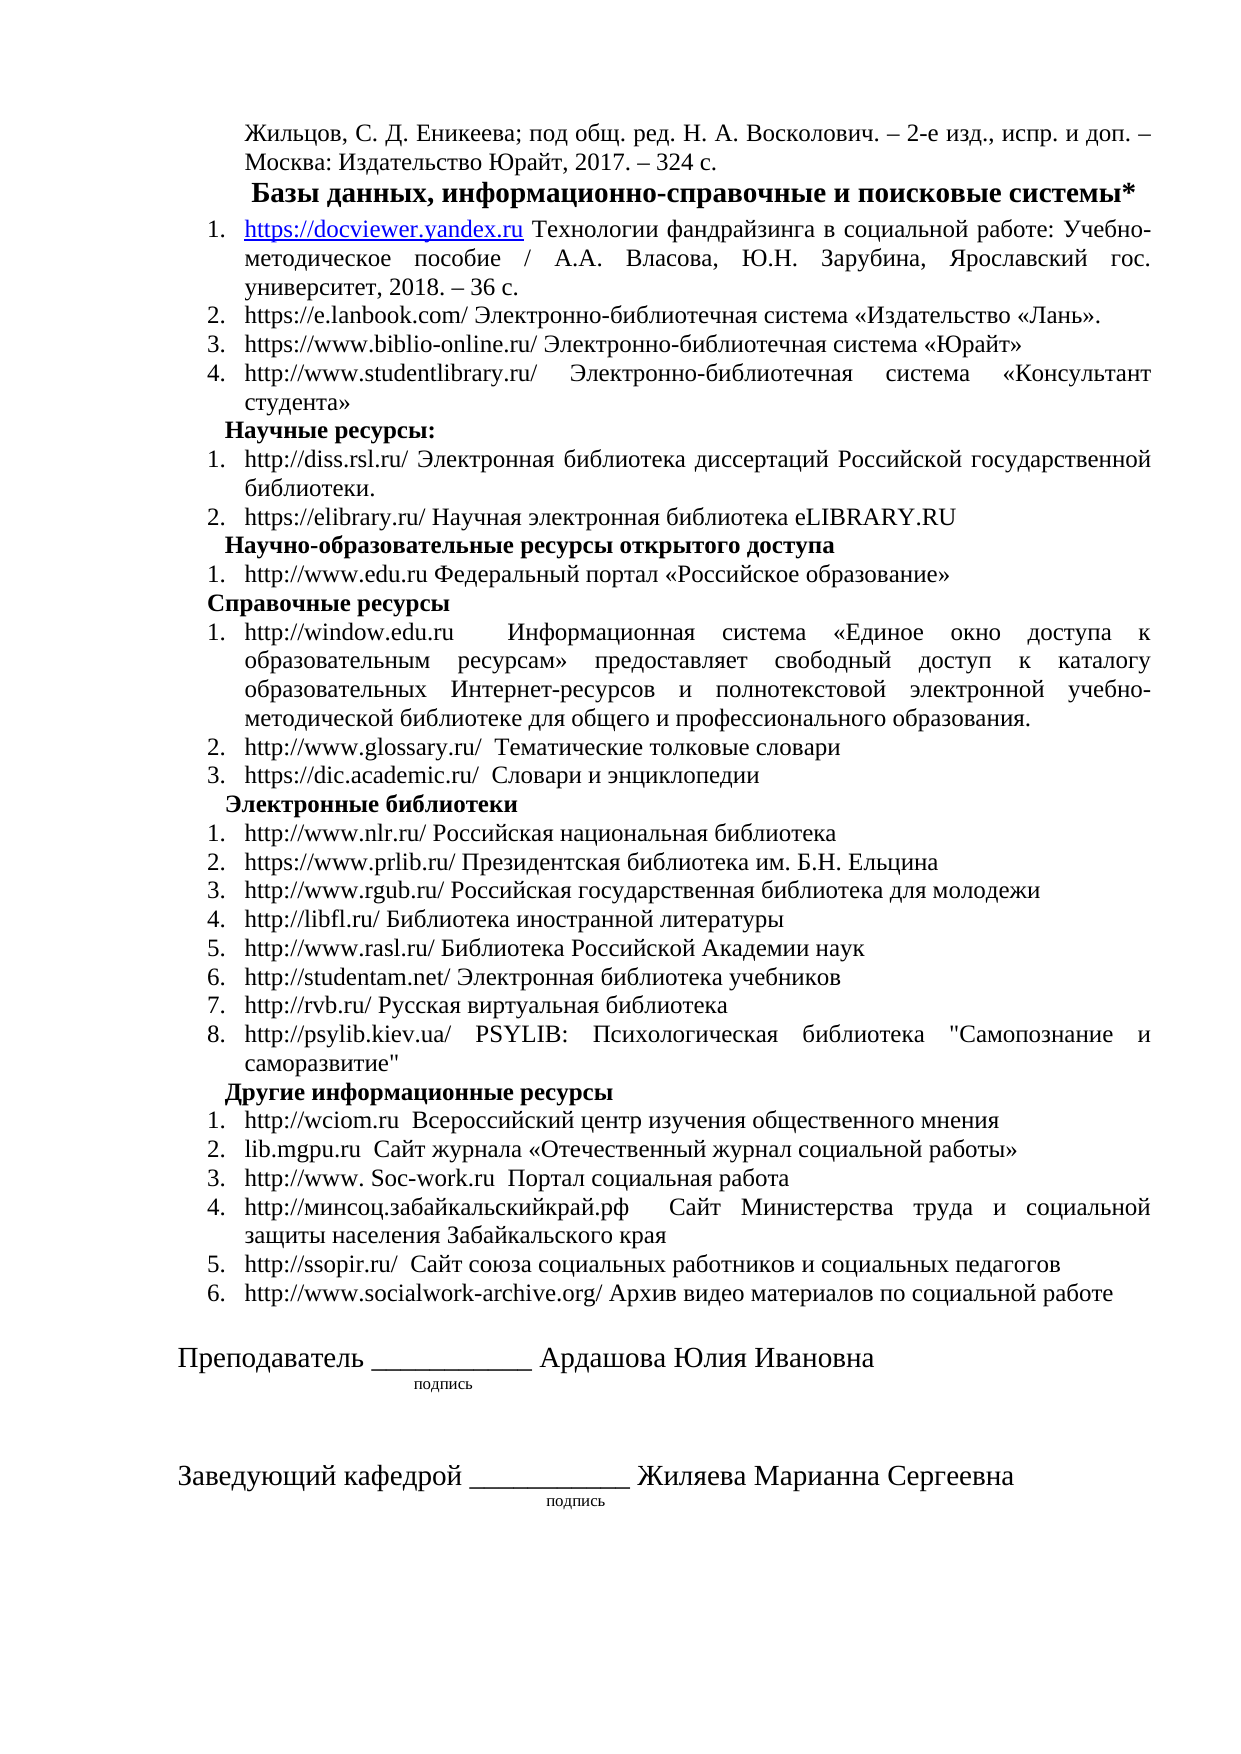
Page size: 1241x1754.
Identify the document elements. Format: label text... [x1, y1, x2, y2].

list https://www.biblio-online.ru/ Электронно-библиотечная система «Юрайт» [207, 329, 1152, 358]
text Научно-образовательные ресурсы открытого доступа [224, 530, 1152, 559]
text подпись [472, 1491, 1152, 1525]
list http://libfl.ru/ Библиотека иностранной литературы [207, 904, 1152, 933]
list http://window.edu.ru Информационная система «Единое окно доступа к образовательным ресурсам» предоставляет свободный доступ к каталогу образовательных Интернет-ресурсов и полнотекстовой электронной учебно-методической библиотеке для общего и профессионального образования. [207, 617, 1152, 732]
list http://ssopir.ru/ Сайт союза социальных работников и социальных педагогов [207, 1249, 1152, 1278]
list http://www.glossary.ru/ Тематические толковые словари [207, 732, 1152, 760]
list https://dic.academic.ru/ Словари и энциклопедии [207, 760, 1152, 789]
list lib.mgpu.ru Сайт журнала «Отечественный журнал социальной работы» [207, 1134, 1152, 1163]
list http://wciom.ru Всероссийский центр изучения общественного мнения [207, 1105, 1152, 1134]
list Другие информационные ресурсы [224, 1077, 1152, 1105]
text подпись [413, 1374, 1152, 1407]
list Базы данных, информационно-справочные и поисковые системы* [251, 176, 1152, 209]
text Заведующий кафедрой ___________ Жиляева Марианна Сергеевна [177, 1458, 1152, 1491]
list http://psylib.kiev.ua/ PSYLIB: Психологическая библиотека "Самопознание и саморазвитие" [207, 1019, 1152, 1077]
list http://studentam.net/ Электронная библиотека учебников [207, 962, 1152, 990]
text Электронные библиотеки [224, 789, 1152, 818]
list http://www.socialwork-archive.org/ Архив видео материалов по социальной работе [207, 1278, 1152, 1307]
text Научные ресурсы: [224, 415, 1152, 444]
list https://elibrary.ru/ Научная электронная библиотека eLIBRARY.RU [207, 502, 1152, 530]
list https://www.prlib.ru/ Президентская библиотека им. Б.Н. Ельцина [207, 847, 1152, 875]
list http://www.rasl.ru/ Библиотека Российской Академии наук [207, 933, 1152, 962]
list http://rvb.ru/ Русская виртуальная библиотека [207, 990, 1152, 1019]
list http://www. Soc-work.ru Портал социальная работа [207, 1163, 1152, 1192]
list http://минсоц.забайкальскийкрай.рф Сайт Министерства труда и социальной защиты населения Забайкальского края [207, 1192, 1152, 1249]
text Справочные ресурсы [177, 588, 1152, 617]
list http://www.studentlibrary.ru/ Электронно-библиотечная система «Консультант студента» [207, 358, 1152, 415]
list https://docviewer.yandex.ru Технологии фандрайзинга в социальной работе: Учебно-методическое пособие / А.А. Власова, Ю.Н. Зарубина, Ярославский гос. университет, 2018. – 36 с. [207, 214, 1152, 300]
list http://diss.rsl.ru/ Электронная библиотека диссертаций Российской государственной библиотеки. [207, 444, 1152, 502]
list http://www.rgub.ru/ Российская государственная библиотека для молодежи [207, 875, 1152, 904]
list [207, 118, 1152, 176]
list http://www.edu.ru Федеральный портал «Российское образование» [207, 559, 1152, 588]
list https://e.lanbook.com/ Электронно-библиотечная система «Издательство «Лань». [207, 300, 1152, 329]
list http://www.nlr.ru/ Российская национальная библиотека [207, 818, 1152, 847]
text Преподаватель ___________ Ардашова Юлия Ивановна [177, 1340, 1152, 1374]
